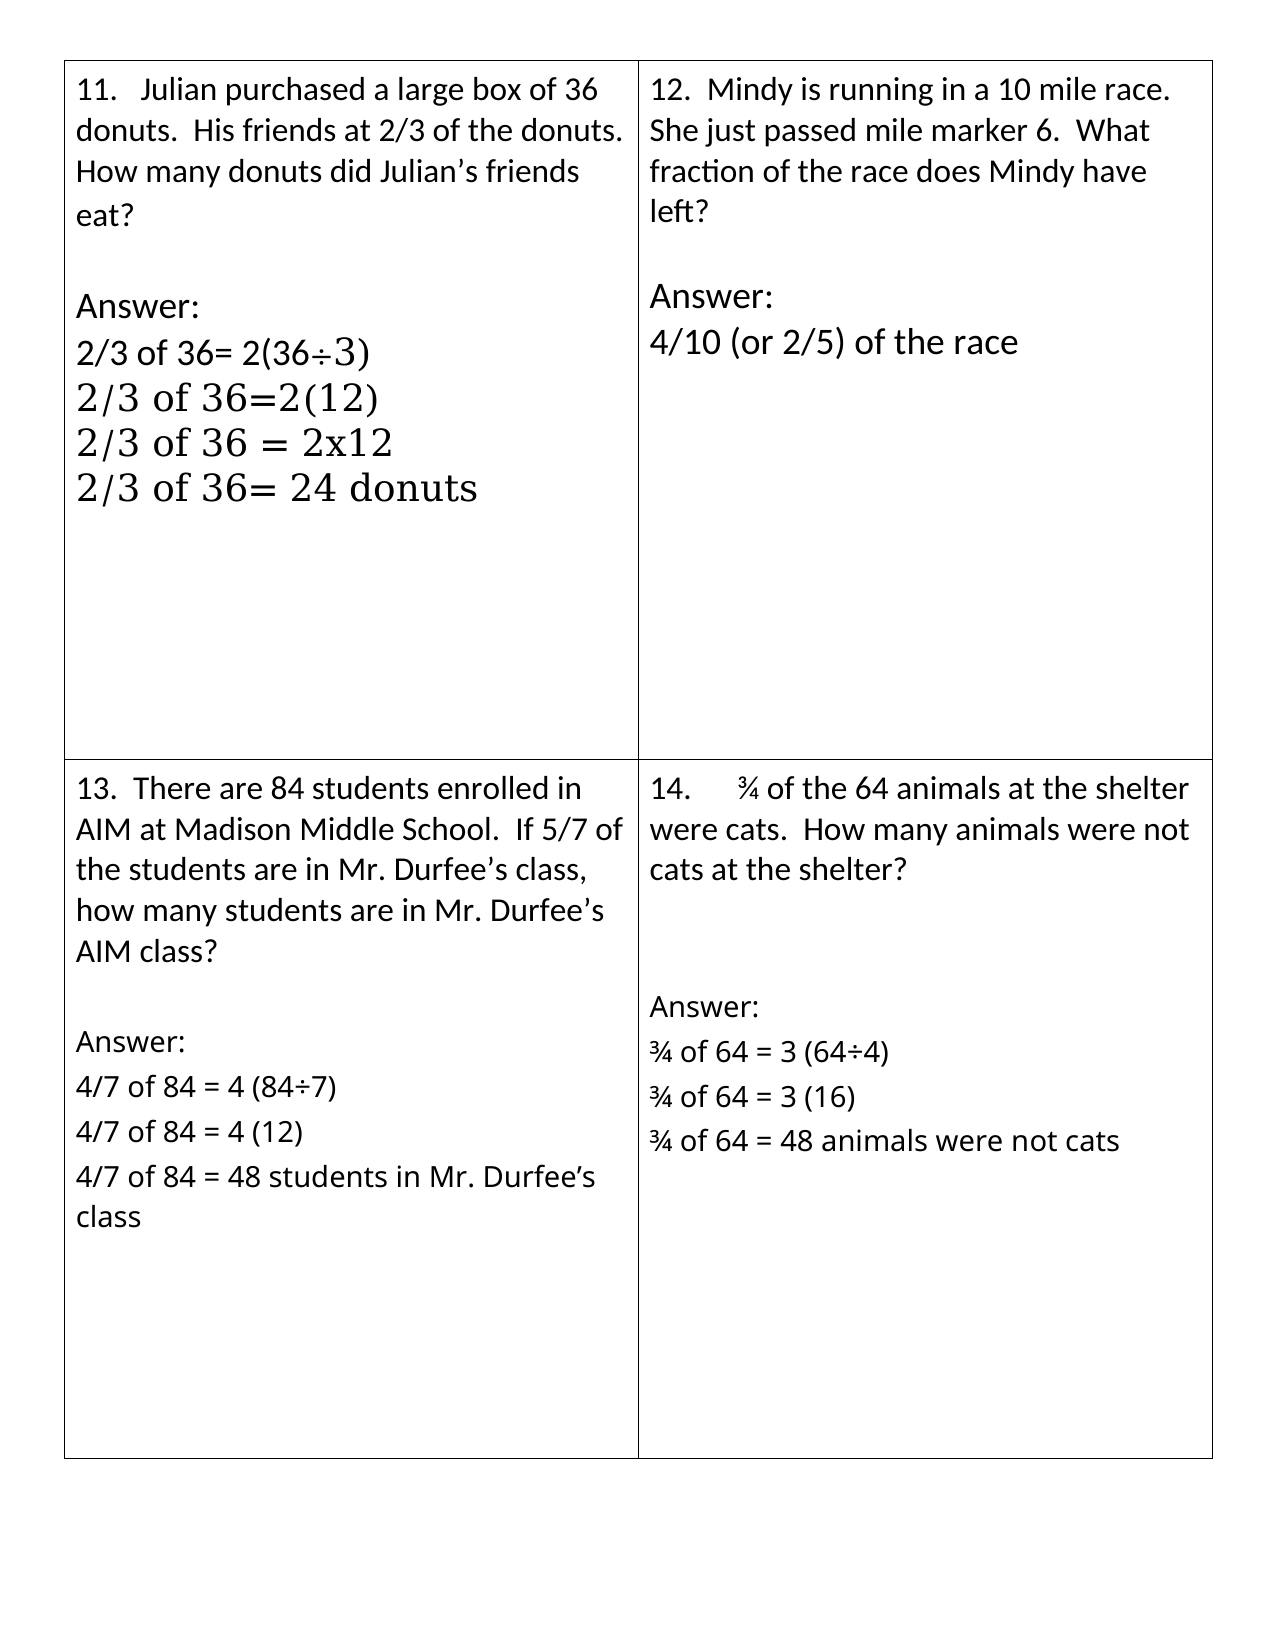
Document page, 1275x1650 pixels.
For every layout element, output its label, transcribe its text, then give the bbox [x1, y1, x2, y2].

table_cell 14. ¾ of the 64 animals at the shelter were cats. How many animals were not cats at the shelter? Answer: ¾ of 64 = 3 (64÷4) ¾ of 64 = 3 (16) ¾ of 64 = 48 animals were not cats [639, 760, 1212, 1457]
table_cell 12. Mindy is running in a 10 mile race. She just passed mile marker 6. What fraction of the race does Mindy have left? Answer: 4/10 (or 2/5) of the race [639, 61, 1212, 759]
table_cell 13. There are 84 students enrolled in AIM at Madison Middle School. If 5/7 of the students are in Mr. Durfee’s class, how many students are in Mr. Durfee’s AIM class? Answer: 4/7 of 84 = 4 (84÷7) 4/7 of 84 = 4 (12) 4/7 of 84 = 48 students in Mr. Durfee’s class [65, 760, 638, 1457]
table_cell 11. Julian purchased a large box of 36 donuts. His friends at 2/3 of the donuts. How many donuts did Julian’s friends eat? Answer: 2/3 of 36= 2(36÷3) 2/3 of 36=2(12) 2/3 of 36 = 2x12 2/3 of 36= 24 donuts [65, 61, 638, 759]
